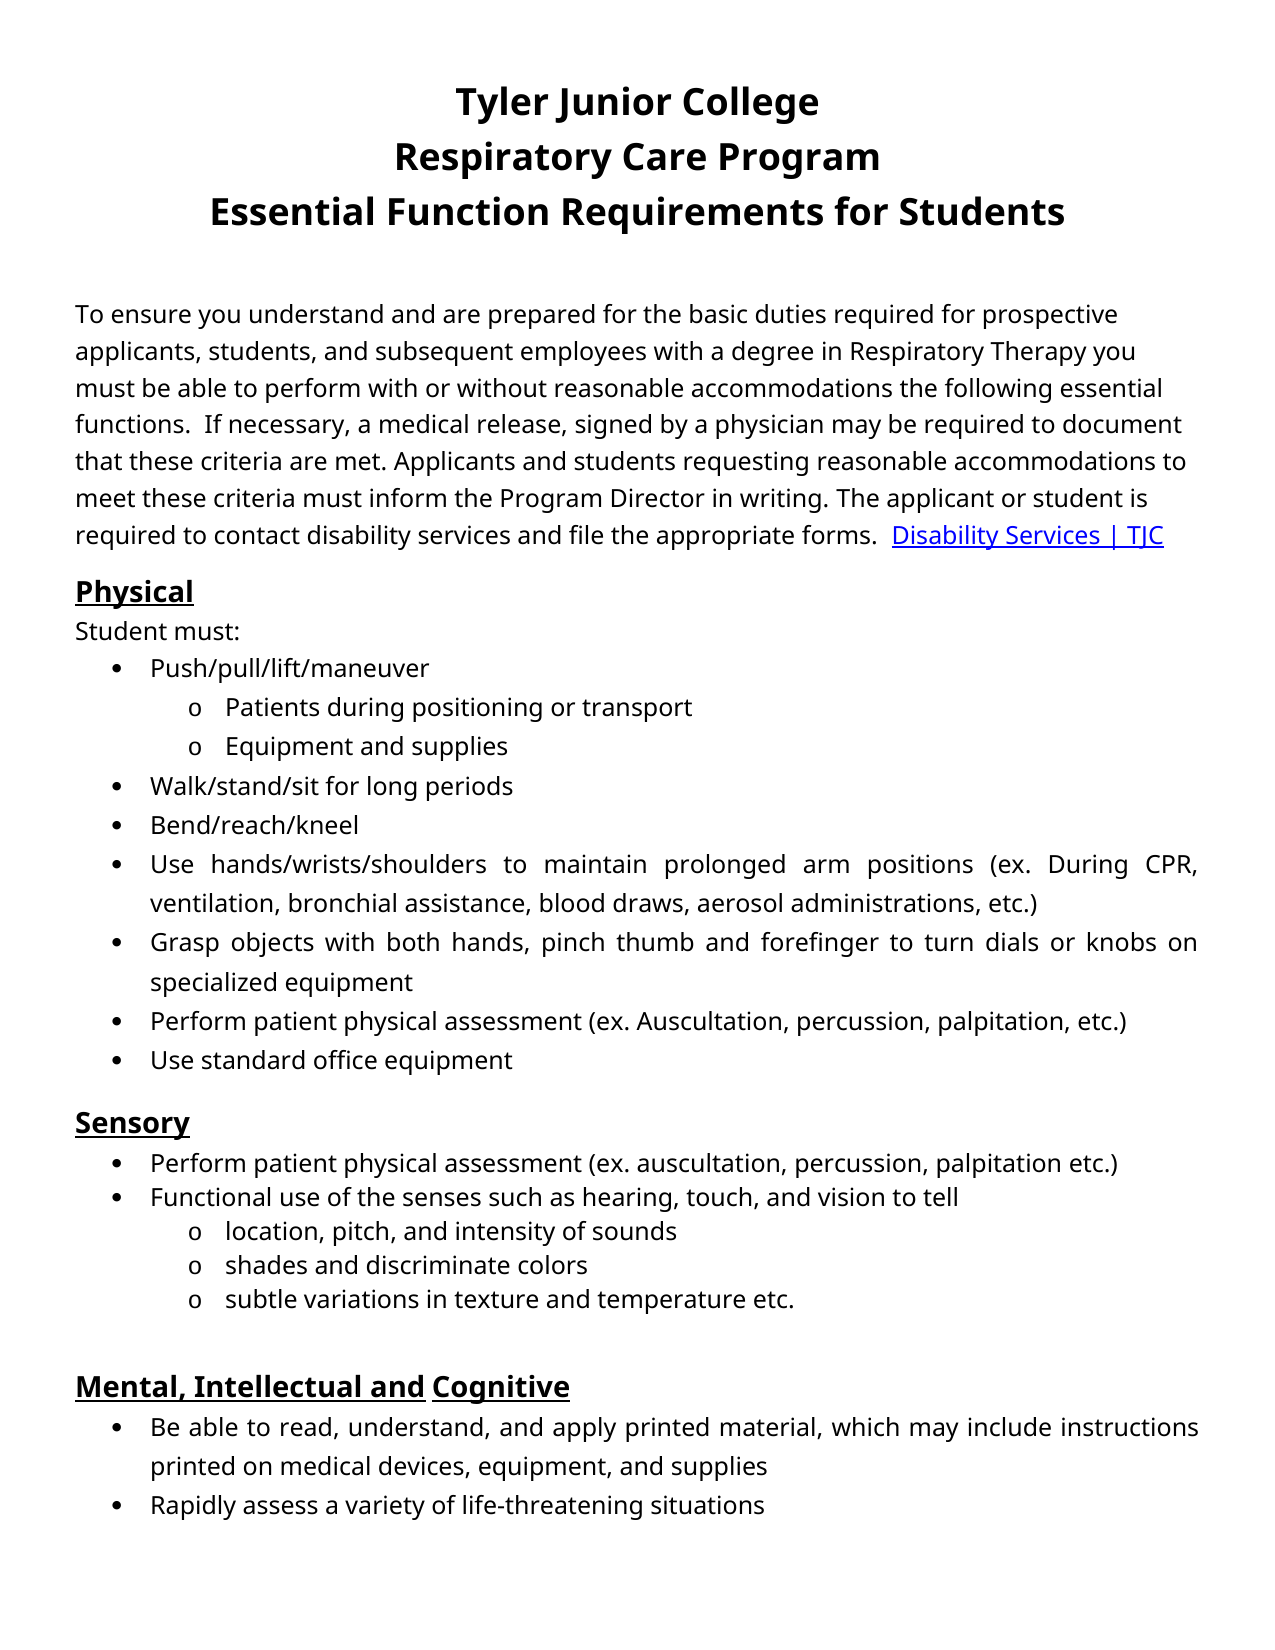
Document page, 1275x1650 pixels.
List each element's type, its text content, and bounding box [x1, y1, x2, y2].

list Walk/stand/sit for long periods [112, 768, 1200, 802]
list shades and discriminate colors [187, 1248, 1200, 1282]
list Patients during positioning or transport [187, 689, 1200, 724]
list Equipment and supplies [187, 729, 1200, 763]
text Essential Function Requirements for Students [75, 185, 1200, 236]
list Bend/reach/kneel [112, 807, 1200, 842]
list Grasp objects with both hands, pinch thumb and forefinger to turn dials or knobs on specialized equipment [112, 925, 1200, 998]
list Use hands/wrists/shoulders to maintain prolonged arm positions (ex. During CPR, ventilation, bronchial assistance, blood draws, aerosol administrations, etc.) [112, 847, 1200, 920]
text To ensure you understand and are prepared for the basic duties required for prospective applicants, students, and subsequent employees with a degree in Respiratory Therapy you must be able to perform with or without reasonable accommodations the following essential functions. If necessary, a medical release, signed by a physician may be required to document that these criteria are met. Applicants and students requesting reasonable accommodations to meet these criteria must inform the Program Director in writing. The applicant or student is required to contact disability services and file the appropriate forms. Disability Services | TJC [75, 297, 1200, 551]
text Mental, Intellectual and Cognitive [75, 1367, 1200, 1406]
text Tyler Junior College [75, 75, 1200, 126]
text Respiratory Care Program [75, 130, 1200, 181]
list Use standard office equipment [112, 1042, 1200, 1077]
list Push/pull/lift/maneuver [112, 650, 1200, 684]
list Functional use of the senses such as hearing, touch, and vision to tell [112, 1179, 1200, 1213]
list subtle variations in texture and temperature etc. [187, 1282, 1200, 1316]
list Rapidly assess a variety of life-threatening situations [112, 1488, 1200, 1522]
list Perform patient physical assessment (ex. Auscultation, percussion, palpitation, etc.) [112, 1003, 1200, 1037]
text Sensory [75, 1102, 1200, 1142]
list location, pitch, and intensity of sounds [187, 1213, 1200, 1248]
text Student must: [75, 614, 1200, 648]
list Perform patient physical assessment (ex. auscultation, percussion, palpitation etc.) [112, 1145, 1200, 1179]
list Be able to read, understand, and apply printed material, which may include instructions printed on medical devices, equipment, and supplies [112, 1409, 1200, 1483]
text Physical [75, 571, 1200, 611]
